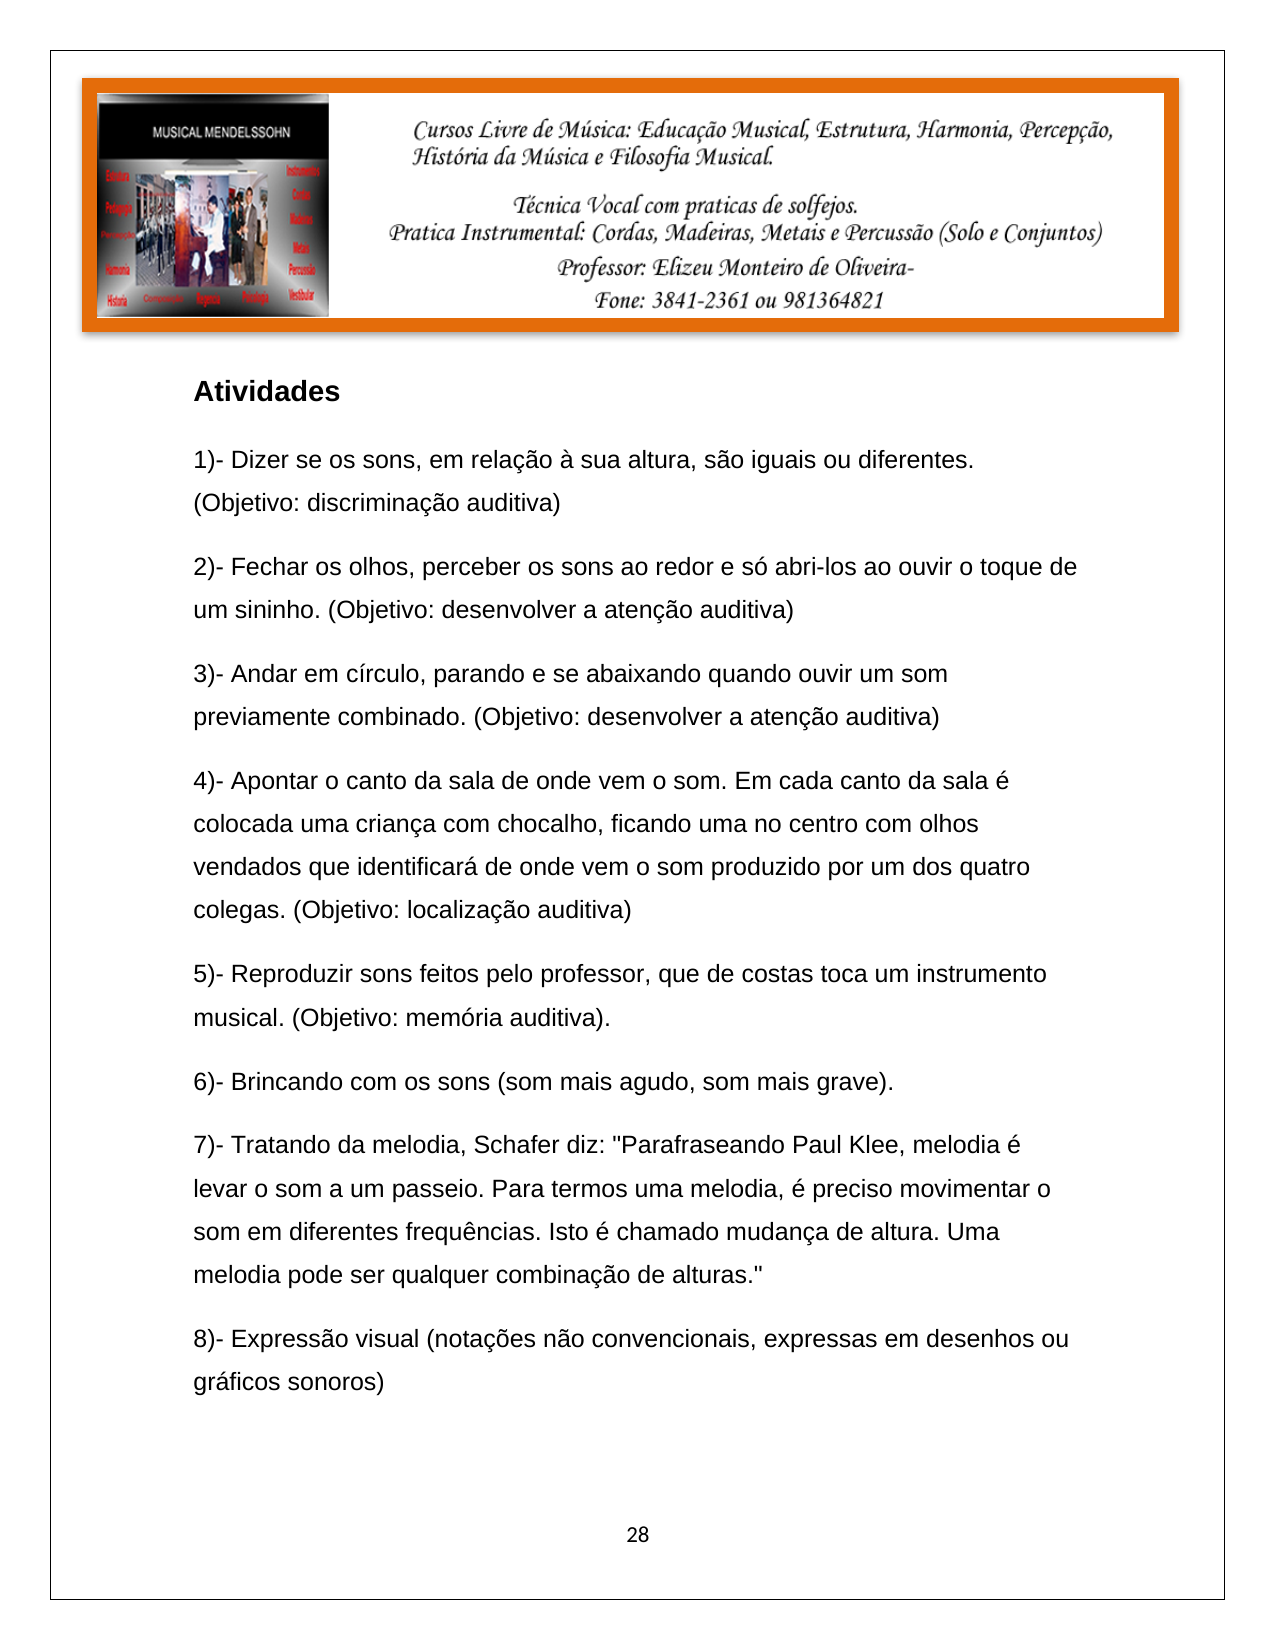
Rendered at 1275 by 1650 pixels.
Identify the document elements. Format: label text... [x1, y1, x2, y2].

text 8)- Expressão visual (notações não convencionais, expressas em desenhos ou gráficos sonoros) [193, 1324, 1082, 1396]
text Atividades [193, 374, 1082, 407]
picture [97, 93, 1164, 318]
text 7)- Tratando da melodia, Schafer diz: "Parafraseando Paul Klee, melodia é levar o som a um passeio. Para termos uma melodia, é preciso movimentar o som em diferentes frequências. Isto é chamado mudança de altura. Uma melodia pode ser qualquer combinação de alturas." [193, 1131, 1082, 1289]
text 5)- Reproduzir sons feitos pelo professor, que de costas toca um instrumento musical. (Objetivo: memória auditiva). [193, 959, 1082, 1031]
text 6)- Brincando com os sons (som mais agudo, som mais grave). [193, 1067, 1082, 1095]
text 1)- Dizer se os sons, em relação à sua altura, são iguais ou diferentes. (Objetivo: discriminação auditiva) [193, 445, 1082, 517]
text 2)- Fechar os olhos, perceber os sons ao redor e só abri-los ao ouvir o toque de um sininho. (Objetivo: desenvolver a atenção auditiva) [193, 552, 1082, 624]
text 4)- Apontar o canto da sala de onde vem o som. Em cada canto da sala é colocada uma criança com chocalho, ficando uma no centro com olhos vendados que identificará de onde vem o som produzido por um dos quatro colegas. (Objetivo: localização auditiva) [193, 766, 1082, 924]
text 3)- Andar em círculo, parando e se abaixando quando ouvir um som previamente combinado. (Objetivo: desenvolver a atenção auditiva) [193, 659, 1082, 731]
